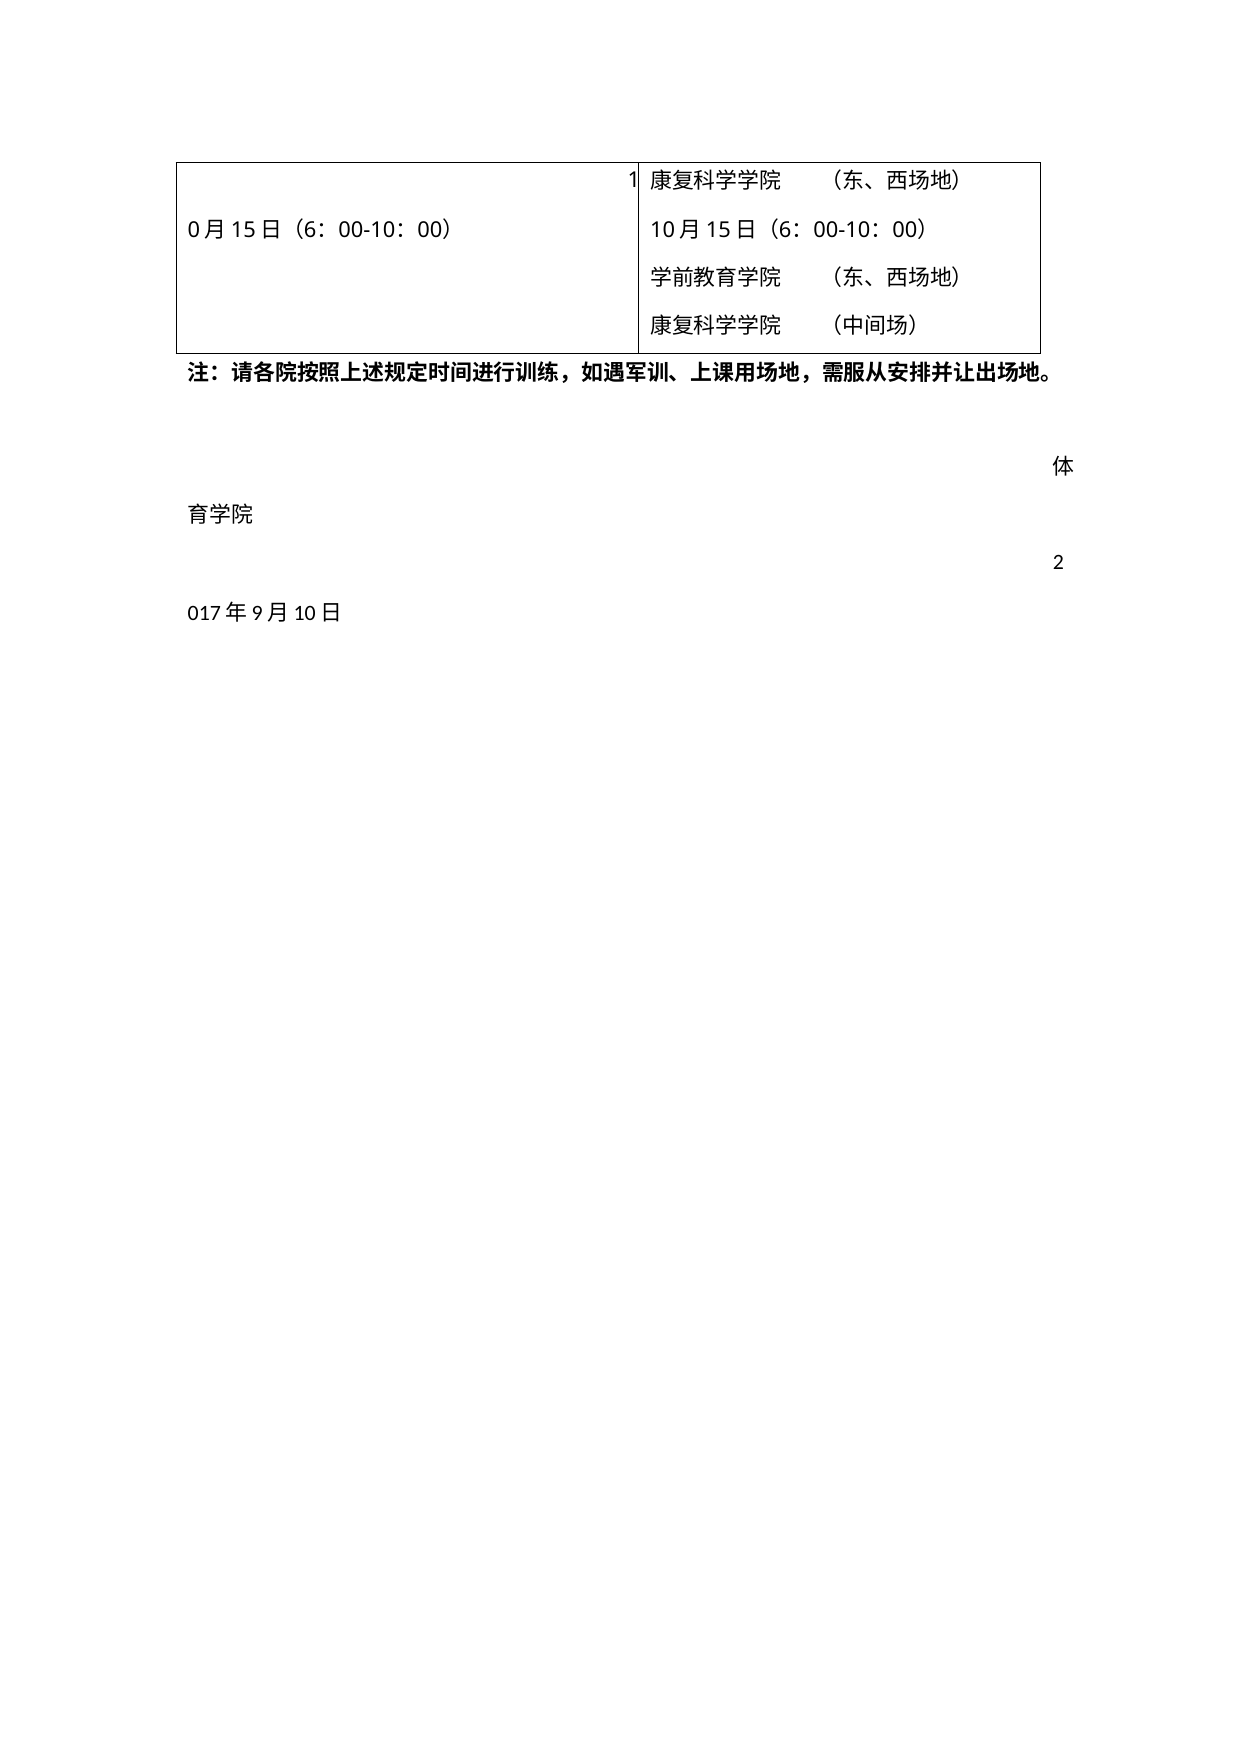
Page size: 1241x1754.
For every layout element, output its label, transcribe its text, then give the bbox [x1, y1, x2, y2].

text 体育学院 [187, 448, 1053, 529]
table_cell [639, 163, 1040, 353]
text 注：请各院按照上述规定时间进行训练，如遇军训、上课用场地，需服从安排并让出场地。 [187, 354, 1053, 387]
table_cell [177, 163, 638, 353]
